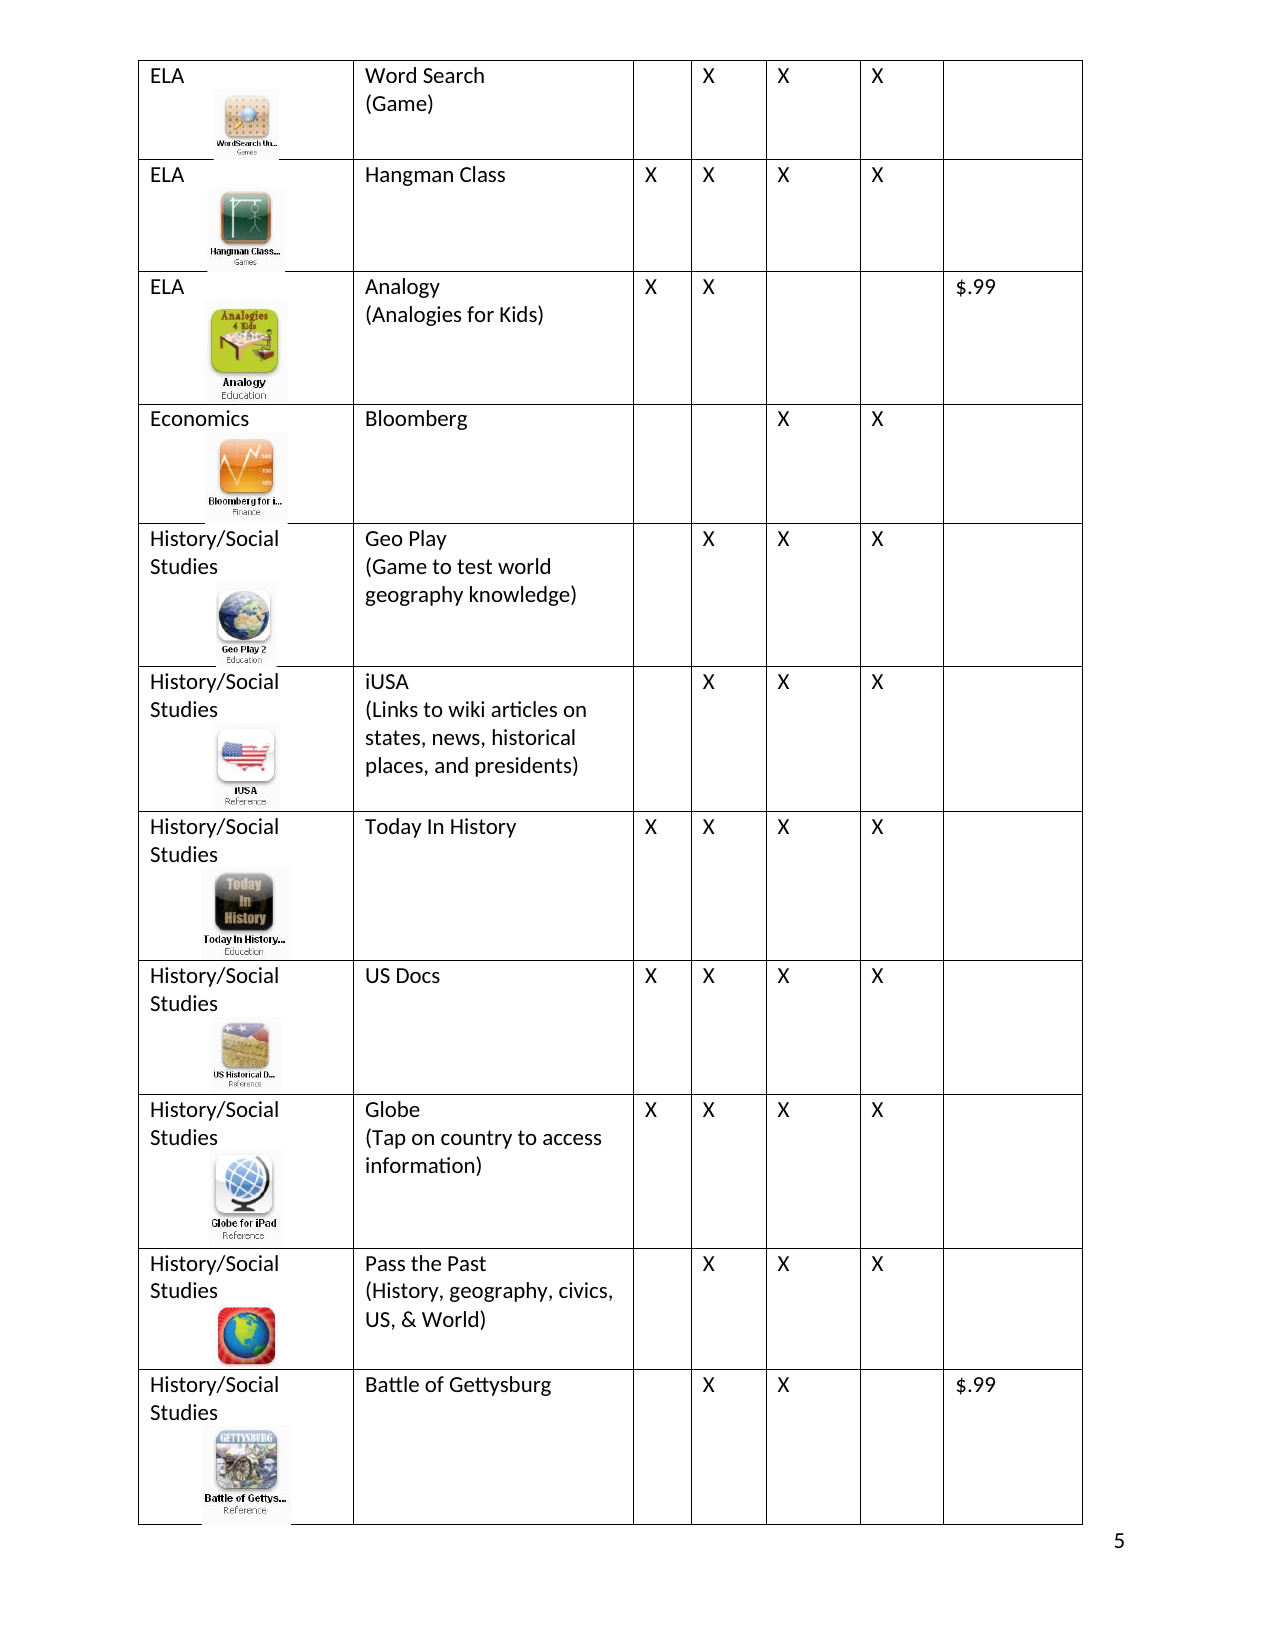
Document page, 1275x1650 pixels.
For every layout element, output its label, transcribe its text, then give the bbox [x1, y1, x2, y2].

table_cell Word Search (Game) [354, 61, 633, 159]
picture [208, 1150, 284, 1248]
table_cell History/Social Studies [139, 1249, 353, 1369]
table_cell X [692, 524, 766, 666]
table_cell X [861, 405, 943, 523]
table_cell [861, 272, 943, 403]
table_cell X [634, 160, 691, 271]
table_cell [944, 1095, 1082, 1248]
table_cell Pass the Past (History, geography, civics, US, & World) [354, 1249, 633, 1369]
table_cell X [861, 1249, 943, 1369]
picture [201, 867, 292, 960]
picture [207, 188, 286, 272]
table_cell [944, 524, 1082, 666]
table_cell X [767, 1095, 860, 1248]
table_cell [861, 1370, 943, 1524]
table_cell X [692, 1095, 766, 1248]
table_cell X [767, 961, 860, 1094]
table_cell X [767, 812, 860, 960]
table_cell US Docs [354, 961, 633, 1094]
table_cell [944, 961, 1082, 1094]
table_cell History/Social Studies [139, 1095, 353, 1248]
table_cell X [692, 667, 766, 811]
table_cell [944, 160, 1082, 271]
table_cell X [767, 405, 860, 523]
table_cell X [692, 61, 766, 159]
table_cell Geo Play (Game to test world geography knowledge) [354, 524, 633, 666]
table_cell iUSA (Links to wiki articles on states, news, historical places, and presidents) [354, 667, 633, 811]
table_cell Analogy (Analogies for Kids) [354, 272, 633, 403]
table_cell X [692, 812, 766, 960]
table_cell X [861, 1095, 943, 1248]
table_cell X [861, 524, 943, 666]
table_cell X [767, 1249, 860, 1369]
table_cell History/Social Studies [139, 812, 353, 960]
table_cell Globe (Tap on country to access information) [354, 1095, 633, 1248]
table_cell [634, 1249, 691, 1369]
table_cell X [861, 667, 943, 811]
picture [201, 1425, 291, 1525]
table_cell [944, 405, 1082, 523]
table_cell Economics [139, 405, 353, 523]
table_cell [944, 667, 1082, 811]
table_cell ELA [139, 160, 353, 271]
table_cell [634, 405, 691, 523]
table_cell ELA [139, 61, 353, 159]
table_cell of [354, 1370, 633, 1524]
table_cell $.99 [944, 272, 1082, 403]
table_cell X [634, 961, 691, 1094]
table_cell [634, 524, 691, 666]
table_cell History/Social Studies [139, 667, 353, 811]
table_cell X [692, 961, 766, 1094]
table_cell X [692, 272, 766, 403]
table_cell X [634, 812, 691, 960]
table_cell X [767, 1370, 860, 1524]
table_cell X [767, 667, 860, 811]
table_cell [944, 61, 1082, 159]
table_cell X [634, 1095, 691, 1248]
table_cell History/Social Studies [139, 961, 353, 1094]
table_cell X [767, 160, 860, 271]
picture [213, 89, 279, 160]
table_cell Today In History [354, 812, 633, 960]
table_cell [634, 667, 691, 811]
picture [215, 580, 277, 667]
table_cell [692, 405, 766, 523]
picture [214, 1304, 279, 1369]
table_cell [944, 812, 1082, 960]
table_cell [944, 1249, 1082, 1369]
table_cell ELA [139, 272, 353, 403]
table_cell X [861, 812, 943, 960]
picture [204, 300, 289, 404]
table_cell History/Social Studies [139, 524, 353, 666]
table_cell X [767, 524, 860, 666]
table_cell Bloomberg [354, 405, 633, 523]
table_cell X [692, 160, 766, 271]
table_cell X [861, 160, 943, 271]
table_cell X [634, 272, 691, 403]
table_cell [634, 61, 691, 159]
table_cell [767, 272, 860, 403]
picture [212, 723, 280, 811]
table_cell X [861, 961, 943, 1094]
table_cell [634, 1370, 691, 1524]
picture [211, 1017, 282, 1094]
table_cell X [692, 1370, 766, 1524]
table_cell X [692, 1249, 766, 1369]
table_cell X [861, 61, 943, 159]
table_cell Hangman Class [354, 160, 633, 271]
picture [205, 432, 288, 524]
table_cell History/Social Studies [139, 1370, 353, 1524]
table_cell X [767, 61, 860, 159]
table_cell $.99 [944, 1370, 1082, 1524]
